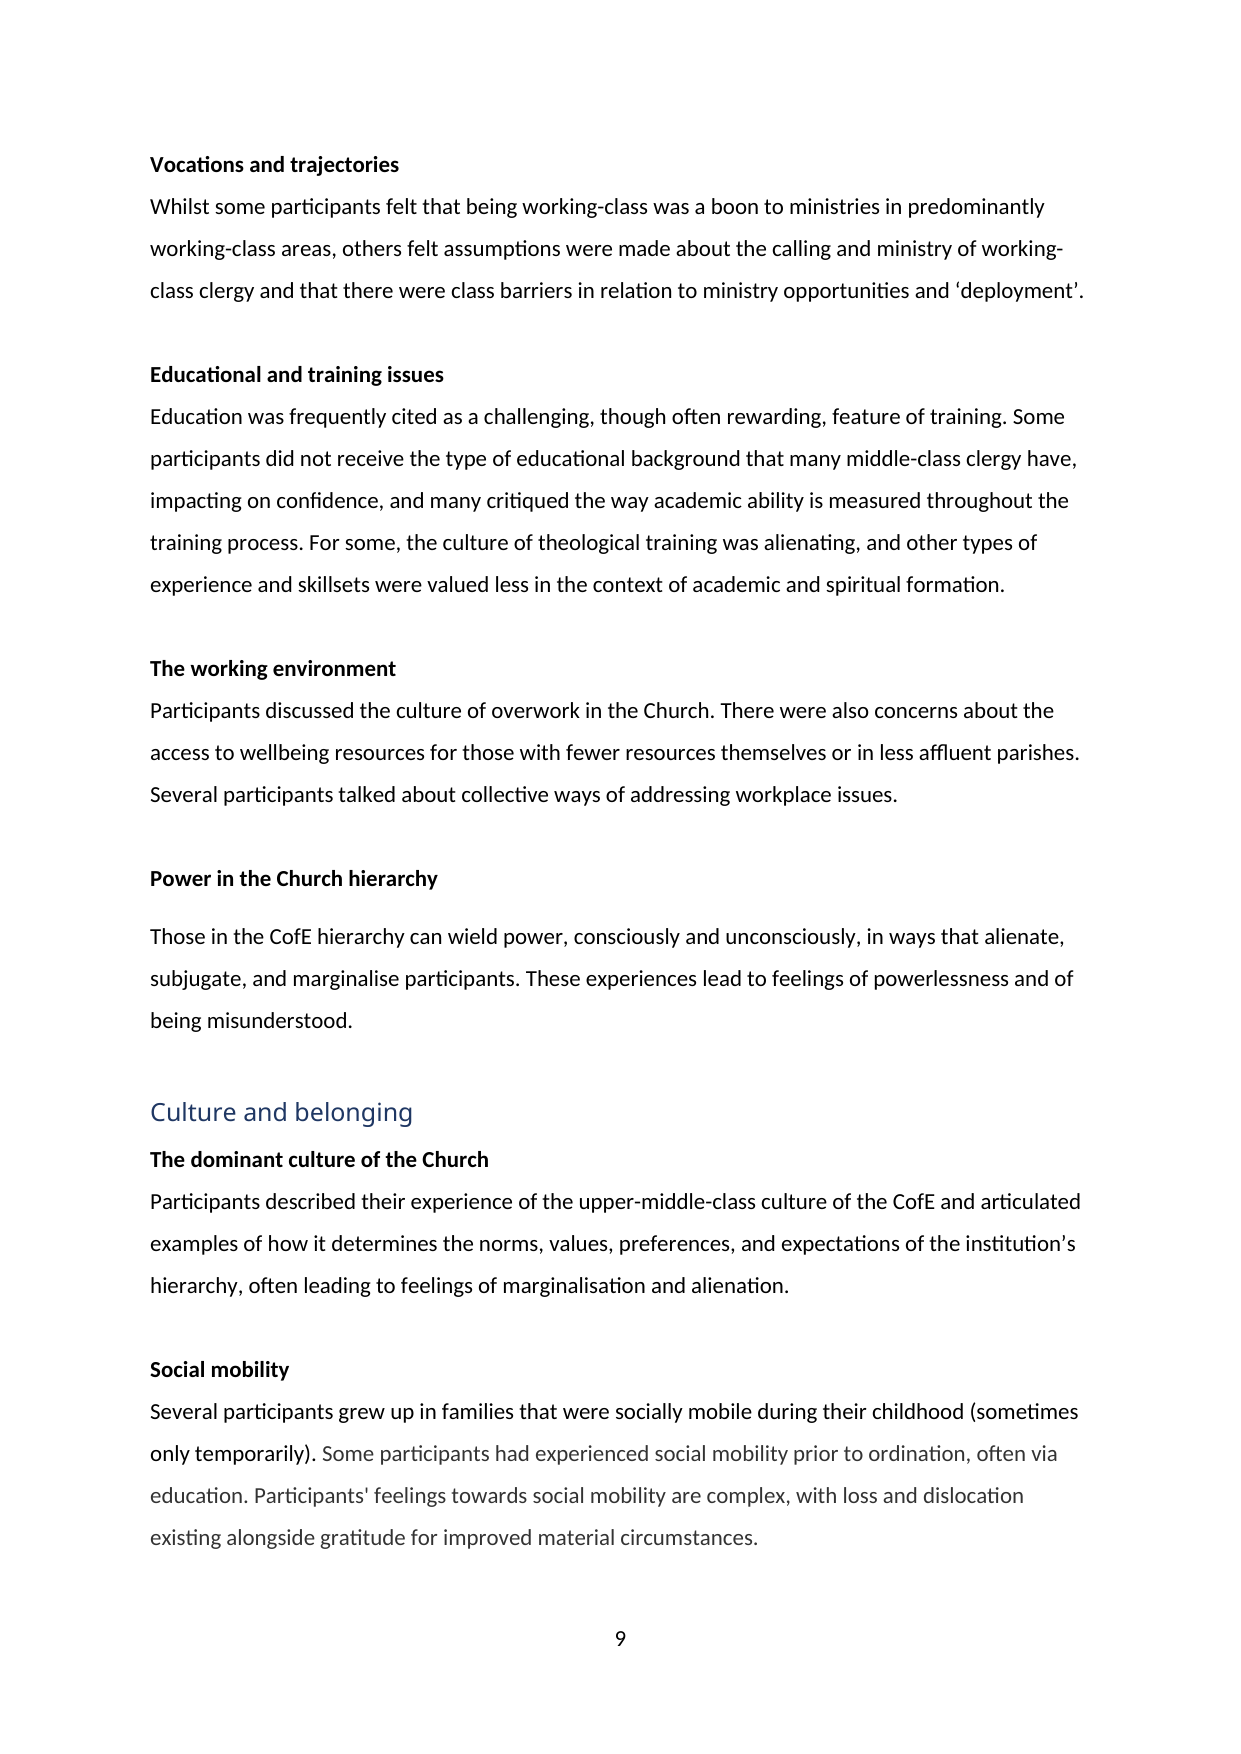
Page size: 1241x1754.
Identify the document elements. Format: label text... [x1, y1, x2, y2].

text Participants discussed the culture of overwork in the Church. There were also concerns about the access to wellbeing resources for those with fewer resources themselves or in less affluent parishes. Several participants talked about collective ways of addressing workplace issues. [150, 696, 1090, 808]
text Power in the Church hierarchy [150, 864, 1090, 892]
text Those in the CofE hierarchy can wield power, consciously and unconsciously, in ways that alienate, subjugate, and marginalise participants. These experiences lead to feelings of powerlessness and of being misunderstood. [150, 922, 1090, 1034]
text Vocations and trajectories [150, 150, 1090, 178]
text Social mobility [150, 1355, 1090, 1383]
text Several participants grew up in families that were socially mobile during their childhood (sometimes only temporarily). Some participants had experienced social mobility prior to ordination, often via education. Participants' feelings towards social mobility are complex, with loss and dislocation existing alongside gratitude for improved material circumstances. [150, 1397, 1090, 1551]
text Participants described their experience of the upper-middle-class culture of the CofE and articulated examples of how it determines the norms, values, preferences, and expectations of the institution’s hierarchy, often leading to feelings of marginalisation and alienation. [150, 1187, 1090, 1299]
subtitle Culture and belonging [150, 1094, 1090, 1128]
text Whilst some participants felt that being working-class was a boon to ministries in predominantly working-class areas, others felt assumptions were made about the calling and ministry of working-class clergy and that there were class barriers in relation to ministry opportunities and ‘deployment’. [150, 192, 1090, 304]
text The dominant culture of the Church [150, 1145, 1090, 1173]
text Educational and training issues [150, 360, 1090, 388]
text The working environment [150, 654, 1090, 682]
text Education was frequently cited as a challenging, though often rewarding, feature of training. Some participants did not receive the type of educational background that many middle-class clergy have, impacting on confidence, and many critiqued the way academic ability is measured throughout the training process. For some, the culture of theological training was alienating, and other types of experience and skillsets were valued less in the context of academic and spiritual formation. [150, 402, 1090, 598]
